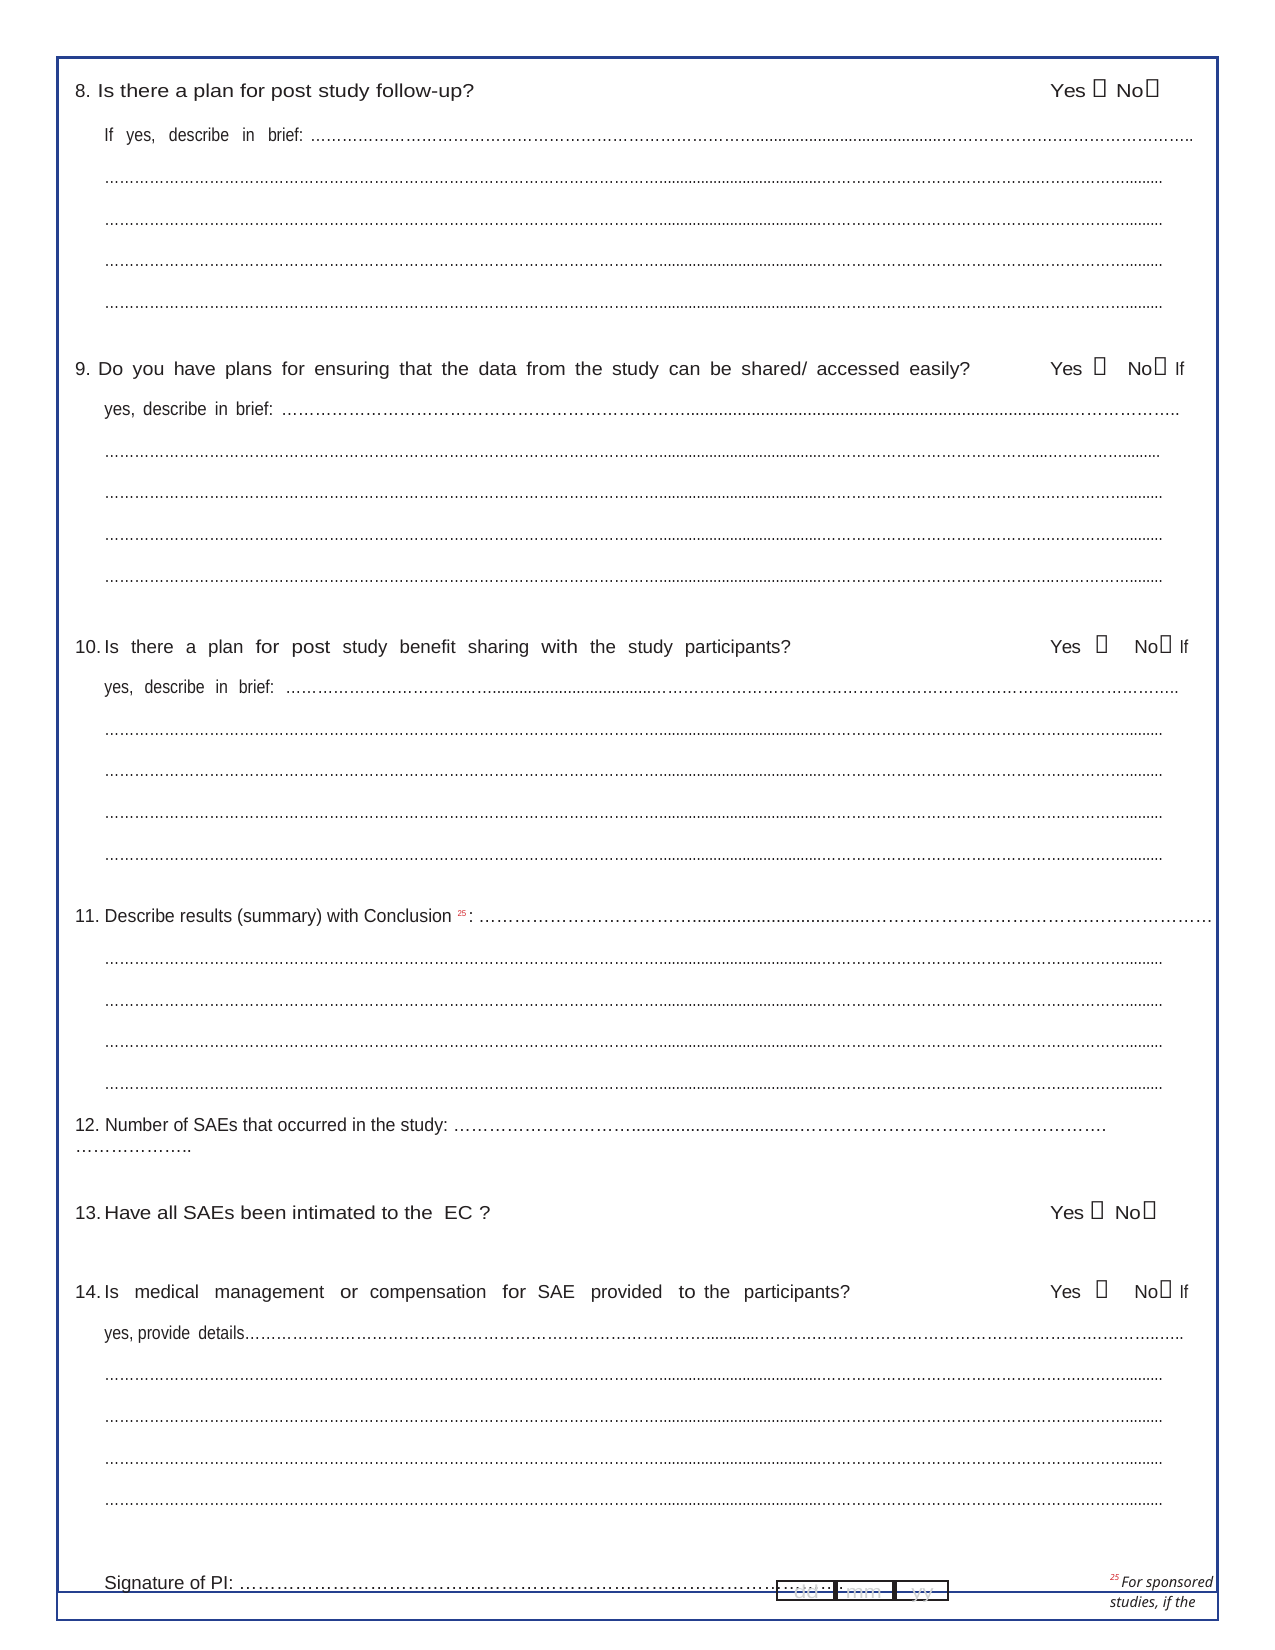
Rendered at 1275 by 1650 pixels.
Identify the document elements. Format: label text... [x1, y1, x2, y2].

list Is medical management or compensation for SAE provided to the participants? Yes  No If yes, provide details……………………………………………………………………………............……….…………………………………………….…………..….. [75, 1272, 1198, 1343]
text ………………………………………………………………………………………………….......................................………………………………………….…………......... [104, 759, 1217, 781]
text ………………………………………………………………………………………………….......................................………………………………………….…………......... [104, 1030, 1217, 1052]
text ………………………………………………………………………………………………….......................................………………………………………….…………......... [104, 801, 1217, 822]
text Signature of PI: ……………………………………………………………………………………. [104, 1572, 987, 1593]
list Have all SAEs been intimated to the EC ? Yes  No [75, 1193, 1217, 1227]
list Is there a plan for post study follow-up? Yes  No [75, 70, 1217, 104]
text ………………………………………………………………………………………………….......................................…………………………………….………………......... [104, 166, 1217, 187]
text ………………………………………………………………………………………………….......................................………………………………………….…………......... [104, 988, 1217, 1010]
text ………………………………………………………………………………………………….......................................………………………………………….…………......... [104, 947, 1217, 968]
text ………………………………………………………………………………………………….......................................…………………………………………….………......... [104, 1405, 1217, 1426]
text ………………………………………………………………………………………………….......................................…………………………………….………………......... [104, 249, 1217, 271]
text If yes, describe in brief: …………………………………………………………………………..........................................………………….…………………….. [104, 124, 1217, 146]
text 12. Number of SAEs that occurred in the study: …………………………..................................…………………………………………….……………….. [75, 1113, 1217, 1156]
text ………………………………………………………………………………………………….......................................…………………………………………….………......... [104, 1447, 1217, 1468]
text ………………………………………………………………………………………………….......................................…………………………………………….………......... [104, 1488, 1217, 1510]
text ………………………………………………………………………………………………….......................................……………………………………….……………......... [104, 523, 1217, 544]
text ………………………………………………………………………………………………….......................................………………………………………….…………......... [104, 717, 1217, 739]
text ………………………………………………………………………………………………….......................................……………………………………....……………......... [104, 439, 1217, 461]
list Is there a plan for post study benefit sharing with the study participants? Yes  No If yes, describe in brief: …………………………………....................................…………………………………………………………………..………………….. [75, 626, 1199, 698]
text ………………………………………………………………………………………………….......................................……………………………………….……………......... [104, 481, 1217, 503]
text ………………………………………………………………………………………………….......................................…………………………………….………………......... [104, 207, 1217, 229]
text ………………………………………………………………………………………………….......................................………………………………………….…………......... [104, 1072, 1217, 1093]
text ………………………………………………………………………………………………….......................................………………………………………..……………........ [104, 564, 1217, 586]
text ………………………………………………………………………………………………….......................................…………………………………….………………......... [104, 291, 1217, 312]
text 11. Describe results (summary) with Conclusion 25 : ………………………………....................................……………………………….………………… [75, 905, 1217, 927]
list Do you have plans for ensuring that the data from the study can be shared/ accessed easily? Yes  No If yes, describe in brief: ………………………………………………………………..................................................................................……………….. [75, 348, 1198, 420]
text ………………………………………………………………………………………………….......................................………………………………………….…………......... [104, 842, 1217, 864]
text ………………………………………………………………………………………………….......................................…………………………………………….………......... [104, 1363, 1217, 1385]
